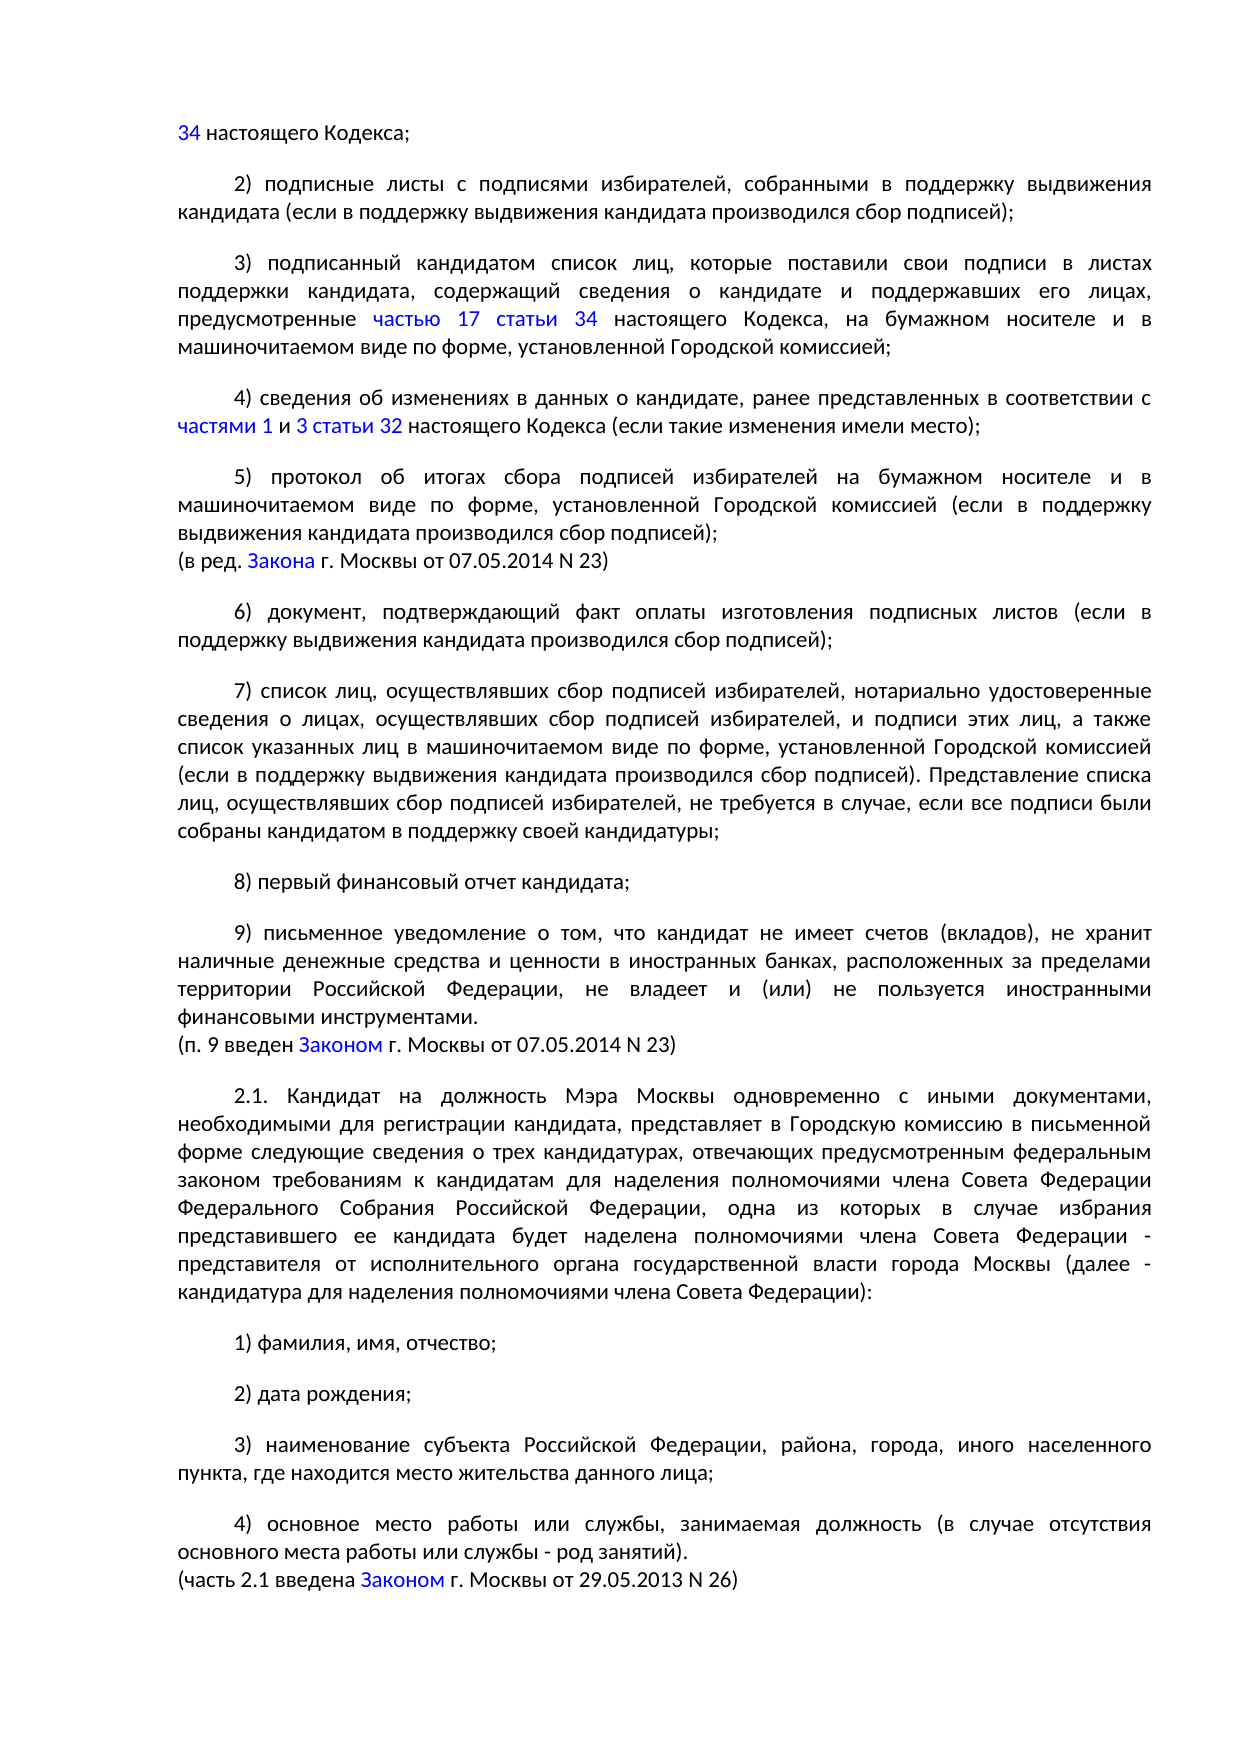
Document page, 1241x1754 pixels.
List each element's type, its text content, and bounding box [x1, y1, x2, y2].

text 4) основное место работы или службы, занимаемая должность (в случае отсутствия основного места работы или службы - род занятий). [177, 1509, 1152, 1565]
text 5) протокол об итогах сбора подписей избирателей на бумажном носителе и в машиночитаемом виде по форме, установленной Городской комиссией (если в поддержку выдвижения кандидата производился сбор подписей); [177, 462, 1152, 546]
text 6) документ, подтверждающий факт оплаты изготовления подписных листов (если в поддержку выдвижения кандидата производился сбор подписей); [177, 597, 1152, 653]
text 9) письменное уведомление о том, что кандидат не имеет счетов (вкладов), не хранит наличные денежные средства и ценности в иностранных банках, расположенных за пределами территории Российской Федерации, не владеет и (или) не пользуется иностранными финансовыми инструментами. [177, 918, 1152, 1030]
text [177, 118, 1152, 146]
text 3) наименование субъекта Российской Федерации, района, города, иного населенного пункта, где находится место жительства данного лица; [177, 1430, 1152, 1486]
text 3) подписанный кандидатом список лиц, которые поставили свои подписи в листах поддержки кандидата, содержащий сведения о кандидате и поддержавших его лицах, предусмотренные частью 17 статьи 34 настоящего Кодекса, на бумажном носителе и в машиночитаемом виде по форме, установленной Городской комиссией; [177, 248, 1152, 360]
text 2.1. Кандидат на должность Мэра Москвы одновременно с иными документами, необходимыми для регистрации кандидата, представляет в Городскую комиссию в письменной форме следующие сведения о трех кандидатурах, отвечающих предусмотренным федеральным законом требованиям к кандидатам для наделения полномочиями члена Совета Федерации Федерального Собрания Российской Федерации, одна из которых в случае избрания представившего ее кандидата будет наделена полномочиями члена Совета Федерации - представителя от исполнительного органа государственной власти города Москвы (далее - кандидатура для наделения полномочиями члена Совета Федерации): [177, 1081, 1152, 1305]
text 4) сведения об изменениях в данных о кандидате, ранее представленных в соответствии с частями 1 и 3 статьи 32 настоящего Кодекса (если такие изменения имели место); [177, 383, 1152, 439]
text 2) дата рождения; [177, 1379, 1152, 1407]
text 2) подписные листы с подписями избирателей, собранными в поддержку выдвижения кандидата (если в поддержку выдвижения кандидата производился сбор подписей); [177, 169, 1152, 225]
text (часть 2.1 введена Законом г. Москвы от 29.05.2013 N 26) [177, 1565, 1152, 1593]
text 7) список лиц, осуществлявших сбор подписей избирателей, нотариально удостоверенные сведения о лицах, осуществлявших сбор подписей избирателей, и подписи этих лиц, а также список указанных лиц в машиночитаемом виде по форме, установленной Городской комиссией (если в поддержку выдвижения кандидата производился сбор подписей). Представление списка лиц, осуществлявших сбор подписей избирателей, не требуется в случае, если все подписи были собраны кандидатом в поддержку своей кандидатуры; [177, 676, 1152, 844]
text 1) фамилия, имя, отчество; [177, 1328, 1152, 1356]
text 8) первый финансовый отчет кандидата; [177, 867, 1152, 895]
text (п. 9 введен Законом г. Москвы от 07.05.2014 N 23) [177, 1030, 1152, 1058]
text (в ред. Закона г. Москвы от 07.05.2014 N 23) [177, 546, 1152, 574]
